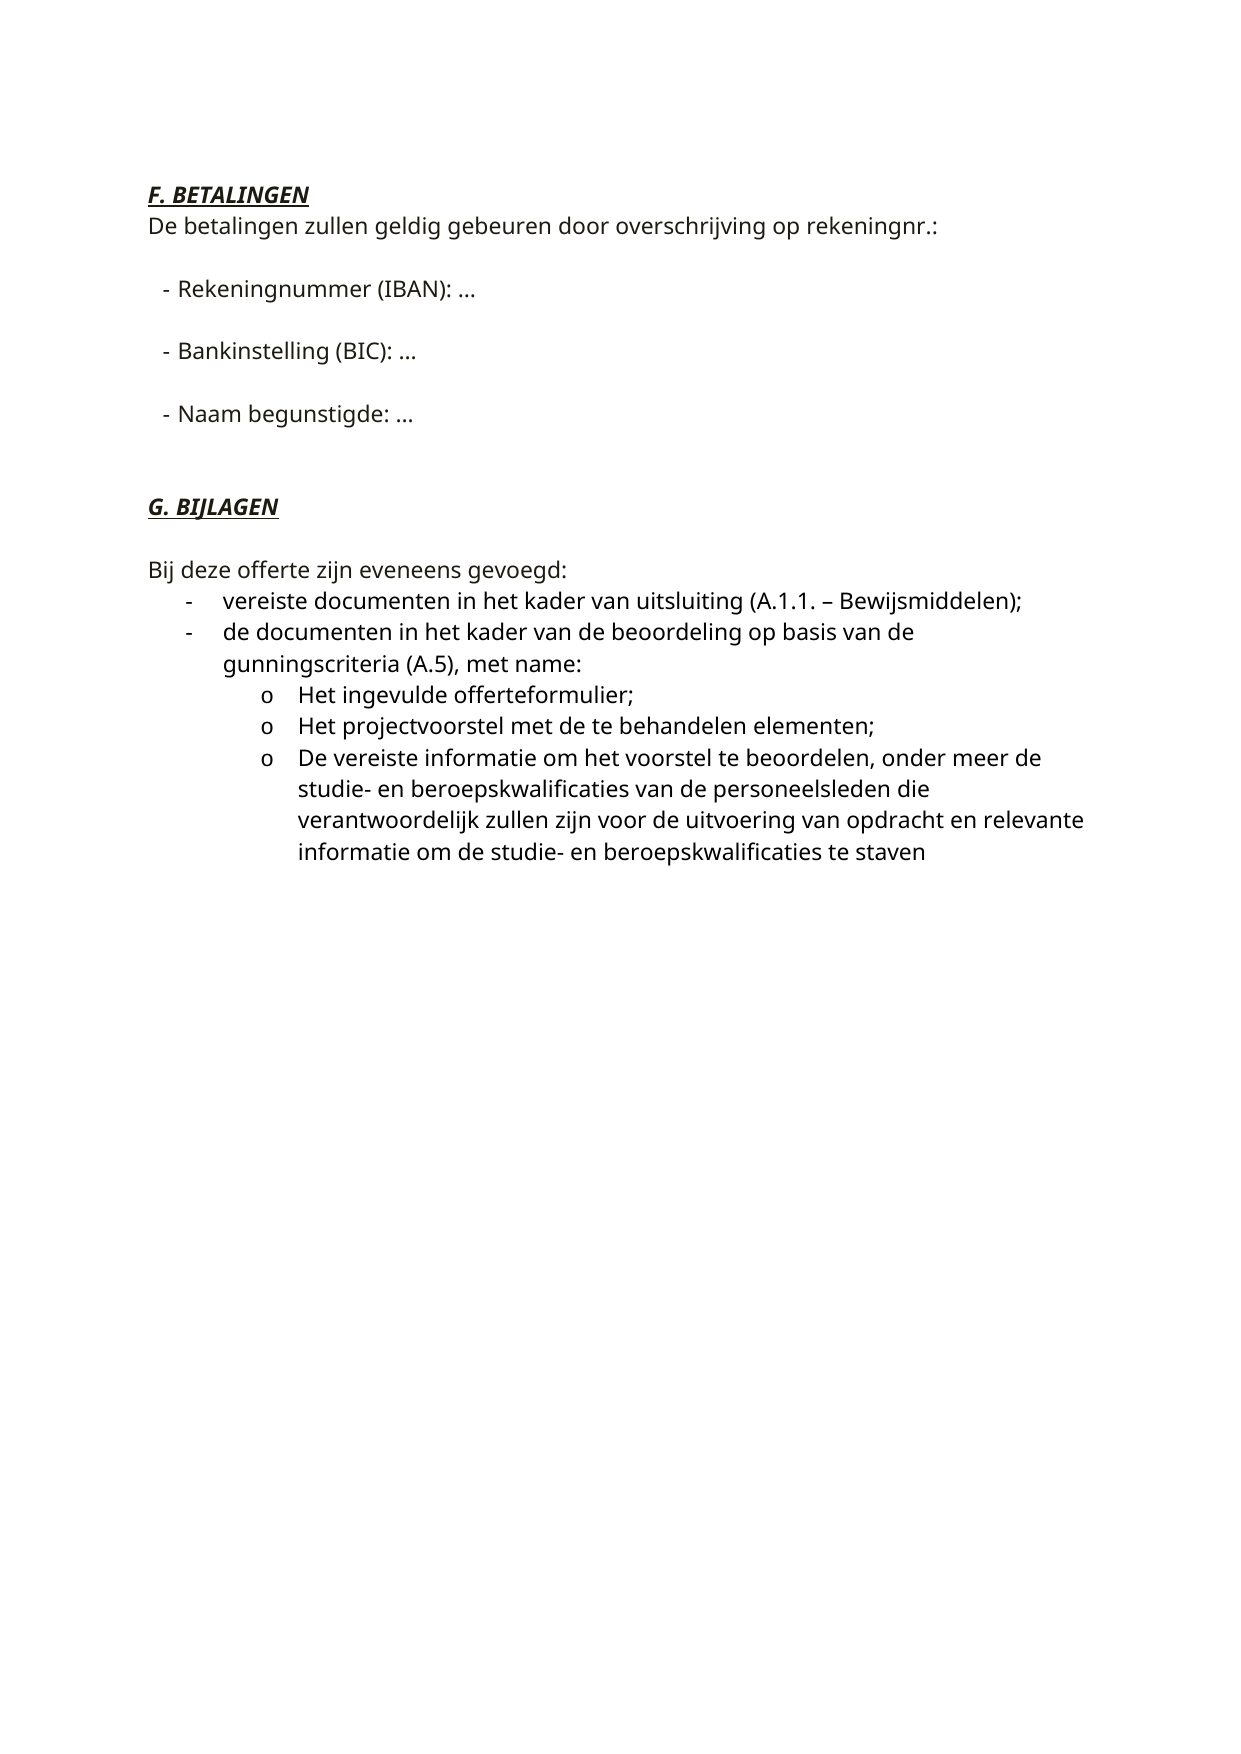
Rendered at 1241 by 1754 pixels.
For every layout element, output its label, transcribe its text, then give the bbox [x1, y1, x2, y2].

list de documenten in het kader van de beoordeling op basis van de gunningscriteria (A.5), met name: [185, 616, 1093, 679]
list Bankinstelling (BIC): … [162, 335, 1093, 366]
list De vereiste informatie om het voorstel te beoordelen, onder meer de studie- en beroepskwalificaties van de personeelsleden die verantwoordelijk zullen zijn voor de uitvoering van opdracht en relevante informatie om de studie- en beroepskwalificaties te staven [260, 742, 1093, 867]
text De betalingen zullen geldig gebeuren door overschrijving op rekeningnr.: [148, 210, 1093, 241]
list Het projectvoorstel met de te behandelen elementen; [260, 710, 1093, 742]
list Rekeningnummer (IBAN): … [162, 273, 1093, 304]
text Bij deze offerte zijn eveneens gevoegd: [148, 554, 1093, 585]
list Het ingevulde offerteformulier; [260, 679, 1093, 710]
list vereiste documenten in het kader van uitsluiting (A.1.1. – Bewijsmiddelen); [185, 585, 1093, 616]
text G. BIJLAGEN [148, 491, 1093, 523]
list Naam begunstigde: … [162, 398, 1093, 429]
text F. BETALINGEN [148, 179, 1093, 210]
